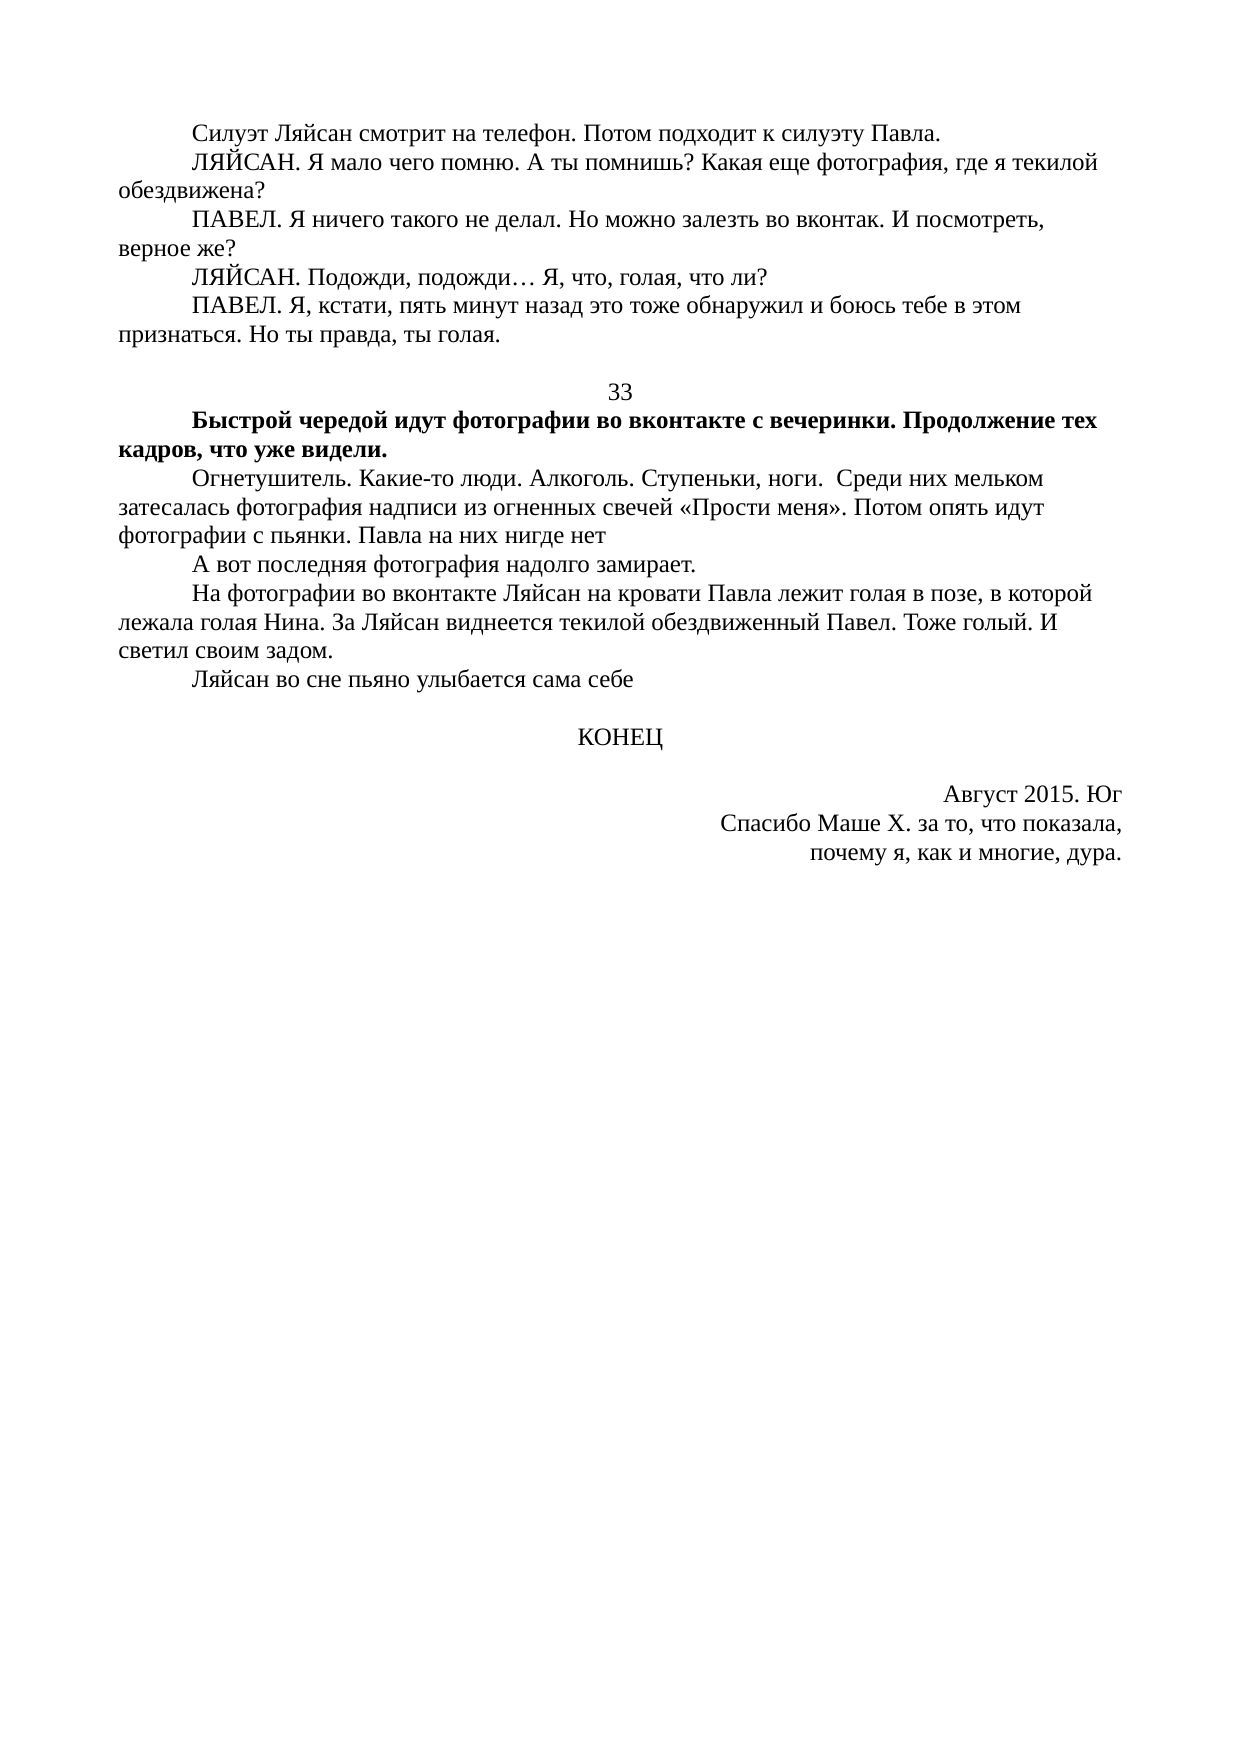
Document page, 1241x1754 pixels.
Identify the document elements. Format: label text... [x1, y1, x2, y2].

text ЛЯЙСАН. Я мало чего помню. А ты помнишь? Какая еще фотография, где я текилой обездвижена? [118, 147, 1122, 204]
text ЛЯЙСАН. Подожди, подожди… Я, что, голая, что ли? [118, 262, 1122, 291]
text 33 [118, 377, 1122, 406]
text Спасибо Маше Х. за то, что показала, [118, 808, 1122, 837]
text Ляйсан во сне пьяно улыбается сама себе [118, 664, 1122, 693]
text Быстрой чередой идут фотографии во вконтакте с вечеринки. Продолжение тех кадров, что уже видели. [118, 406, 1122, 463]
text КОНЕЦ [118, 722, 1122, 751]
text почему я, как и многие, дура. [118, 837, 1122, 866]
text Август 2015. Юг [118, 779, 1122, 808]
text ПАВЕЛ. Я ничего такого не делал. Но можно залезть во вконтак. И посмотреть, верное же? [118, 204, 1122, 262]
text На фотографии во вконтакте Ляйсан на кровати Павла лежит голая в позе, в которой лежала голая Нина. За Ляйсан виднеется текилой обездвиженный Павел. Тоже голый. И светил своим задом. [118, 578, 1122, 664]
text ПАВЕЛ. Я, кстати, пять минут назад это тоже обнаружил и боюсь тебе в этом признаться. Но ты правда, ты голая. [118, 291, 1122, 348]
text Огнетушитель. Какие-то люди. Алкоголь. Ступеньки, ноги. Среди них мельком затесалась фотография надписи из огненных свечей «Прости меня». Потом опять идут фотографии с пьянки. Павла на них нигде нет [118, 463, 1122, 549]
text Силуэт Ляйсан смотрит на телефон. Потом подходит к силуэту Павла. [118, 118, 1122, 147]
text А вот последняя фотография надолго замирает. [118, 549, 1122, 578]
